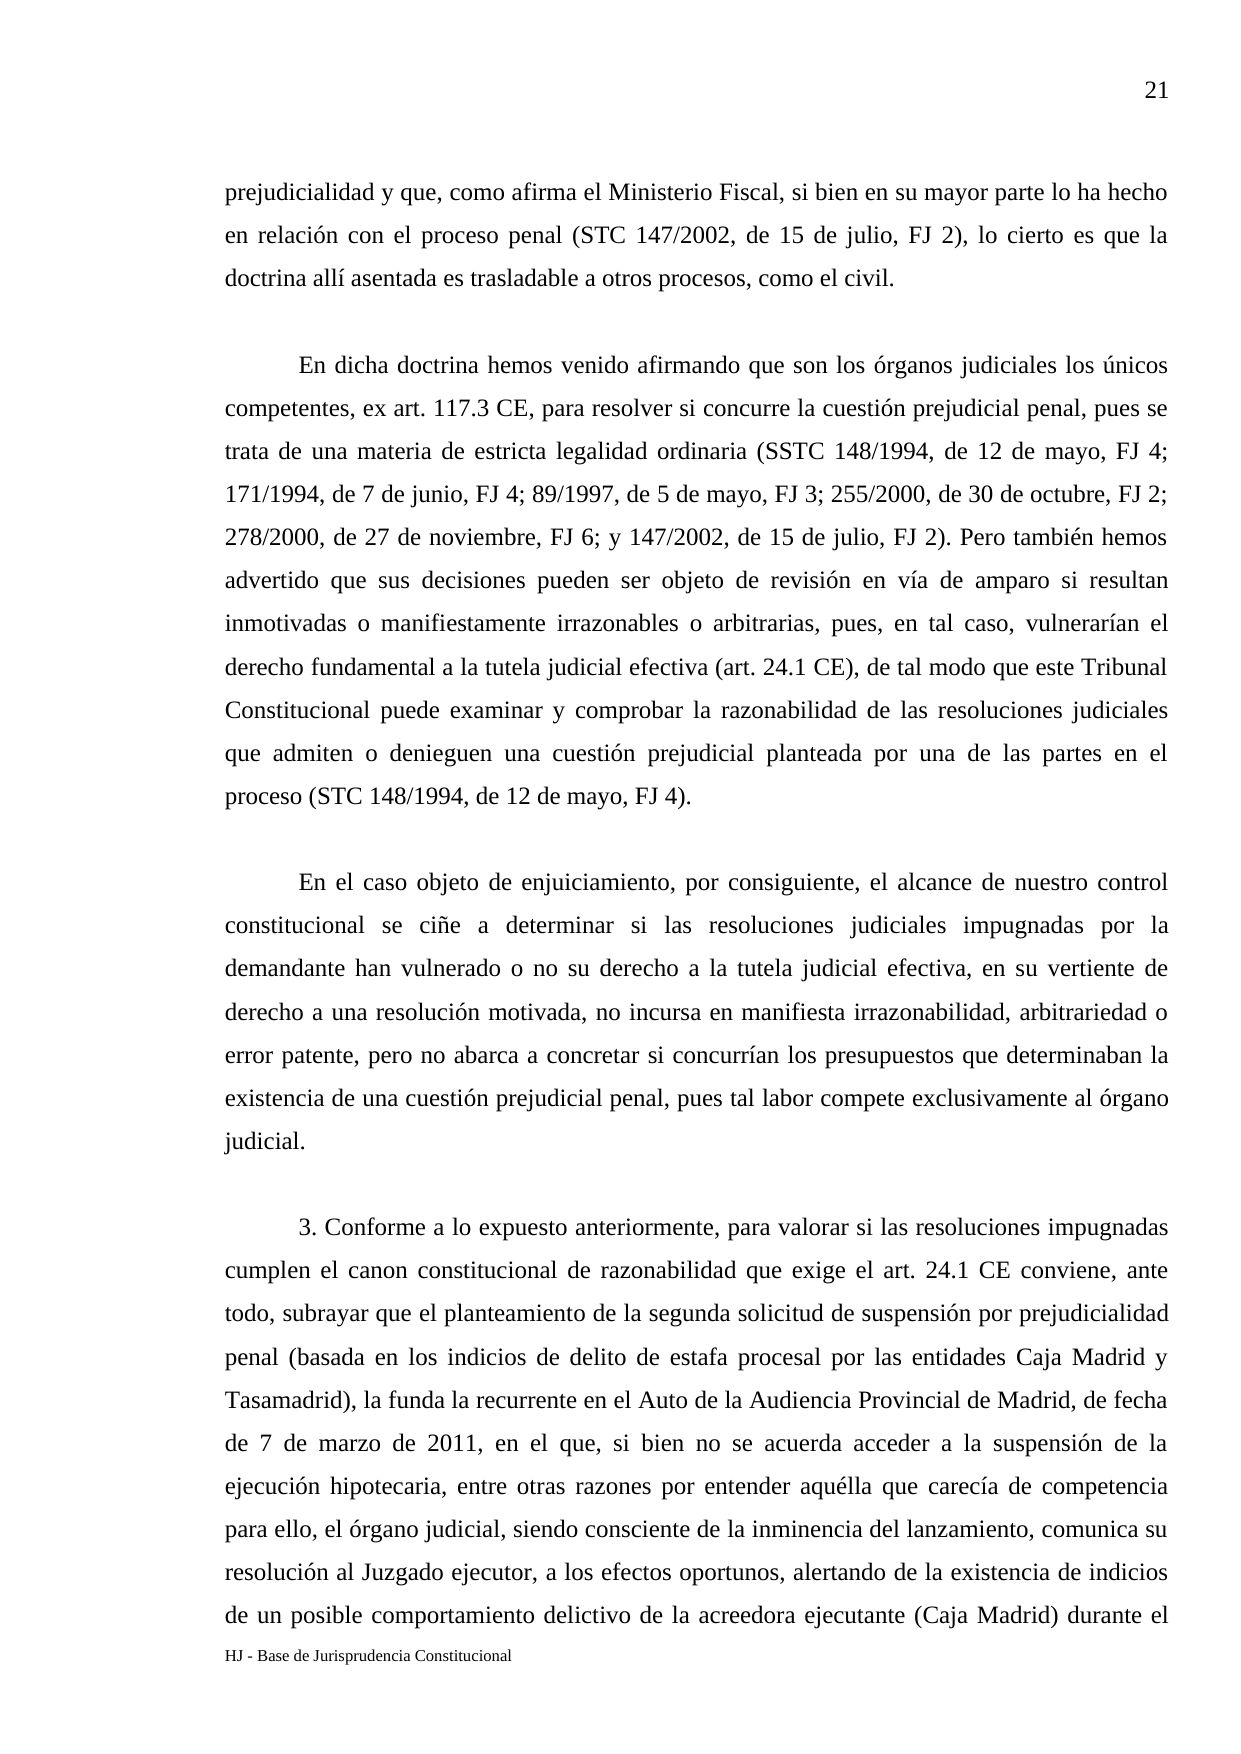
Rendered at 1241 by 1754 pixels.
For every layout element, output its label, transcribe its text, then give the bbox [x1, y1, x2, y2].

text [224, 177, 1169, 292]
text En dicha doctrina hemos venido afirmando que son los órganos judiciales los únicos competentes, ex art. 117.3 CE, para resolver si concurre la cuestión prejudicial penal, pues se trata de una materia de estricta legalidad ordinaria (SSTC 148/1994, de 12 de mayo, FJ 4; 171/1994, de 7 de junio, FJ 4; 89/1997, de 5 de mayo, FJ 3; 255/2000, de 30 de octubre, FJ 2; 278/2000, de 27 de noviembre, FJ 6; y 147/2002, de 15 de julio, FJ 2). Pero también hemos advertido que sus decisiones pueden ser objeto de revisión en vía de amparo si resultan inmotivadas o manifiestamente irrazonables o arbitrarias, pues, en tal caso, vulnerarían el derecho fundamental a la tutela judicial efectiva (art. 24.1 CE), de tal modo que este Tribunal Constitucional puede examinar y comprobar la razonabilidad de las resoluciones judiciales que admiten o denieguen una cuestión prejudicial planteada por una de las partes en el proceso (STC 148/1994, de 12 de mayo, FJ 4). [224, 350, 1169, 810]
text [224, 1212, 1169, 1629]
text En el caso objeto de enjuiciamiento, por consiguiente, el alcance de nuestro control constitucional se ciñe a determinar si las resoluciones judiciales impugnadas por la demandante han vulnerado o no su derecho a la tutela judicial efectiva, en su vertiente de derecho a una resolución motivada, no incursa en manifiesta irrazonabilidad, arbitrariedad o error patente, pero no abarca a concretar si concurrían los presupuestos que determinaban la existencia de una cuestión prejudicial penal, pues tal labor compete exclusivamente al órgano judicial. [224, 867, 1169, 1155]
